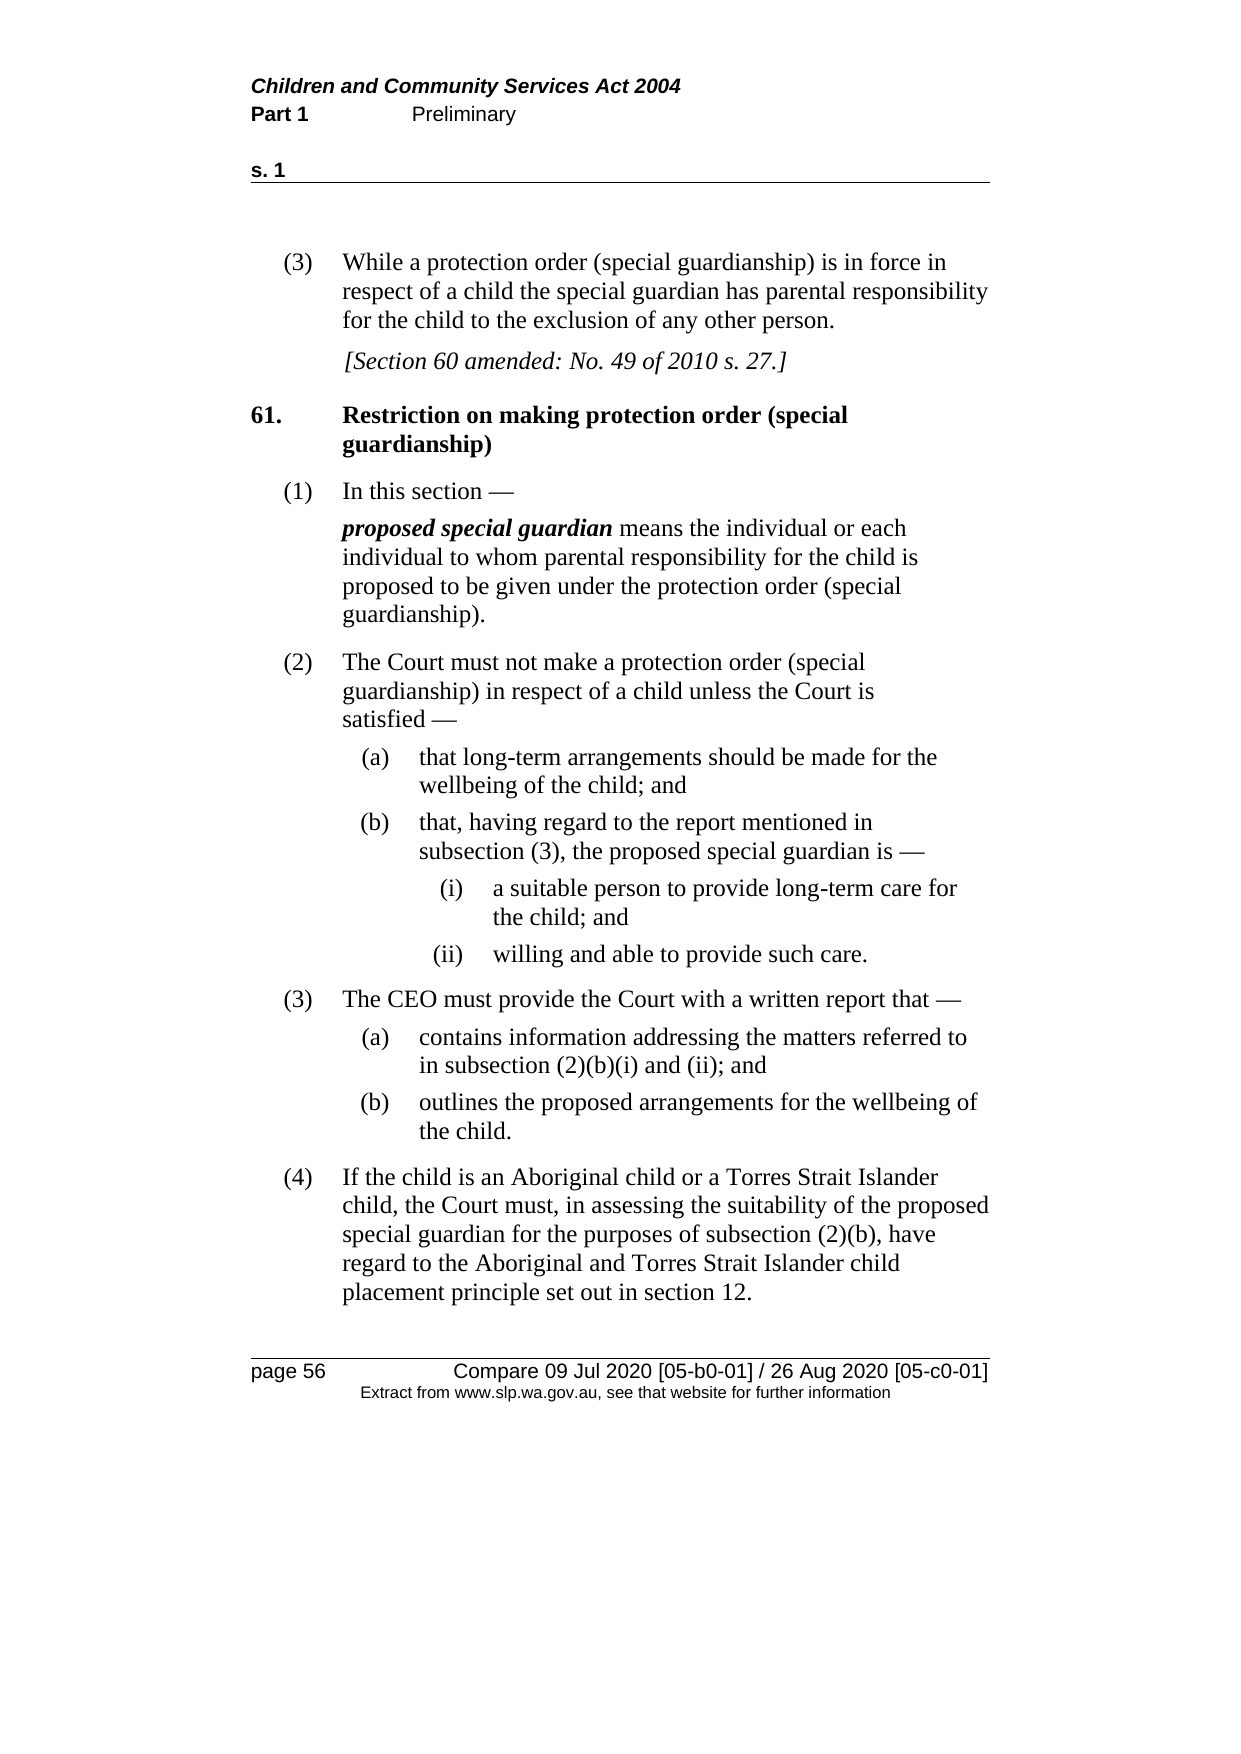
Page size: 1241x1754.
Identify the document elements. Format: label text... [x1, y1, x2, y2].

subtitle 61. Restriction on making protection order (special guardianship) [251, 400, 990, 457]
text (2) The Court must not make a protection order (special guardianship) in respect of a child unless the Court is satisfied — [251, 647, 990, 733]
text (a) contains information addressing the matters referred to in subsection (2)(b)(i) and (ii); and [251, 1022, 990, 1079]
text (4) If the child is an Aboriginal child or a Torres Strait Islander child, the Court must, in assessing the suitability of the proposed special guardian for the purposes of subsection (2)(b), have regard to the Aboriginal and Torres Strait Islander child placement principle set out in section 12. [251, 1162, 990, 1305]
text (ii) willing and able to provide such care. [251, 939, 990, 968]
text (i) a suitable person to provide long-term care for the child; and [251, 873, 990, 931]
text proposed special guardian means the individual or each individual to whom parental responsibility for the child is proposed to be given under the protection order (special guardianship). [251, 513, 990, 628]
text (b) that, having regard to the report mentioned in subsection (3), the proposed special guardian is — [251, 807, 990, 865]
text (b) outlines the proposed arrangements for the wellbeing of the child. [251, 1087, 990, 1145]
text (1) In this section — [251, 476, 990, 505]
text (3) While a protection order (special guardianship) is in force in respect of a child the special guardian has parental responsibility for the child to the exclusion of any other person. [251, 247, 990, 334]
text (a) that long-term arrangements should be made for the wellbeing of the child; and [251, 742, 990, 799]
text (3) The CEO must provide the Court with a written report that — [251, 984, 990, 1013]
text [Section 60 amended: No. 49 of 2010 s. 27.] [251, 346, 990, 375]
